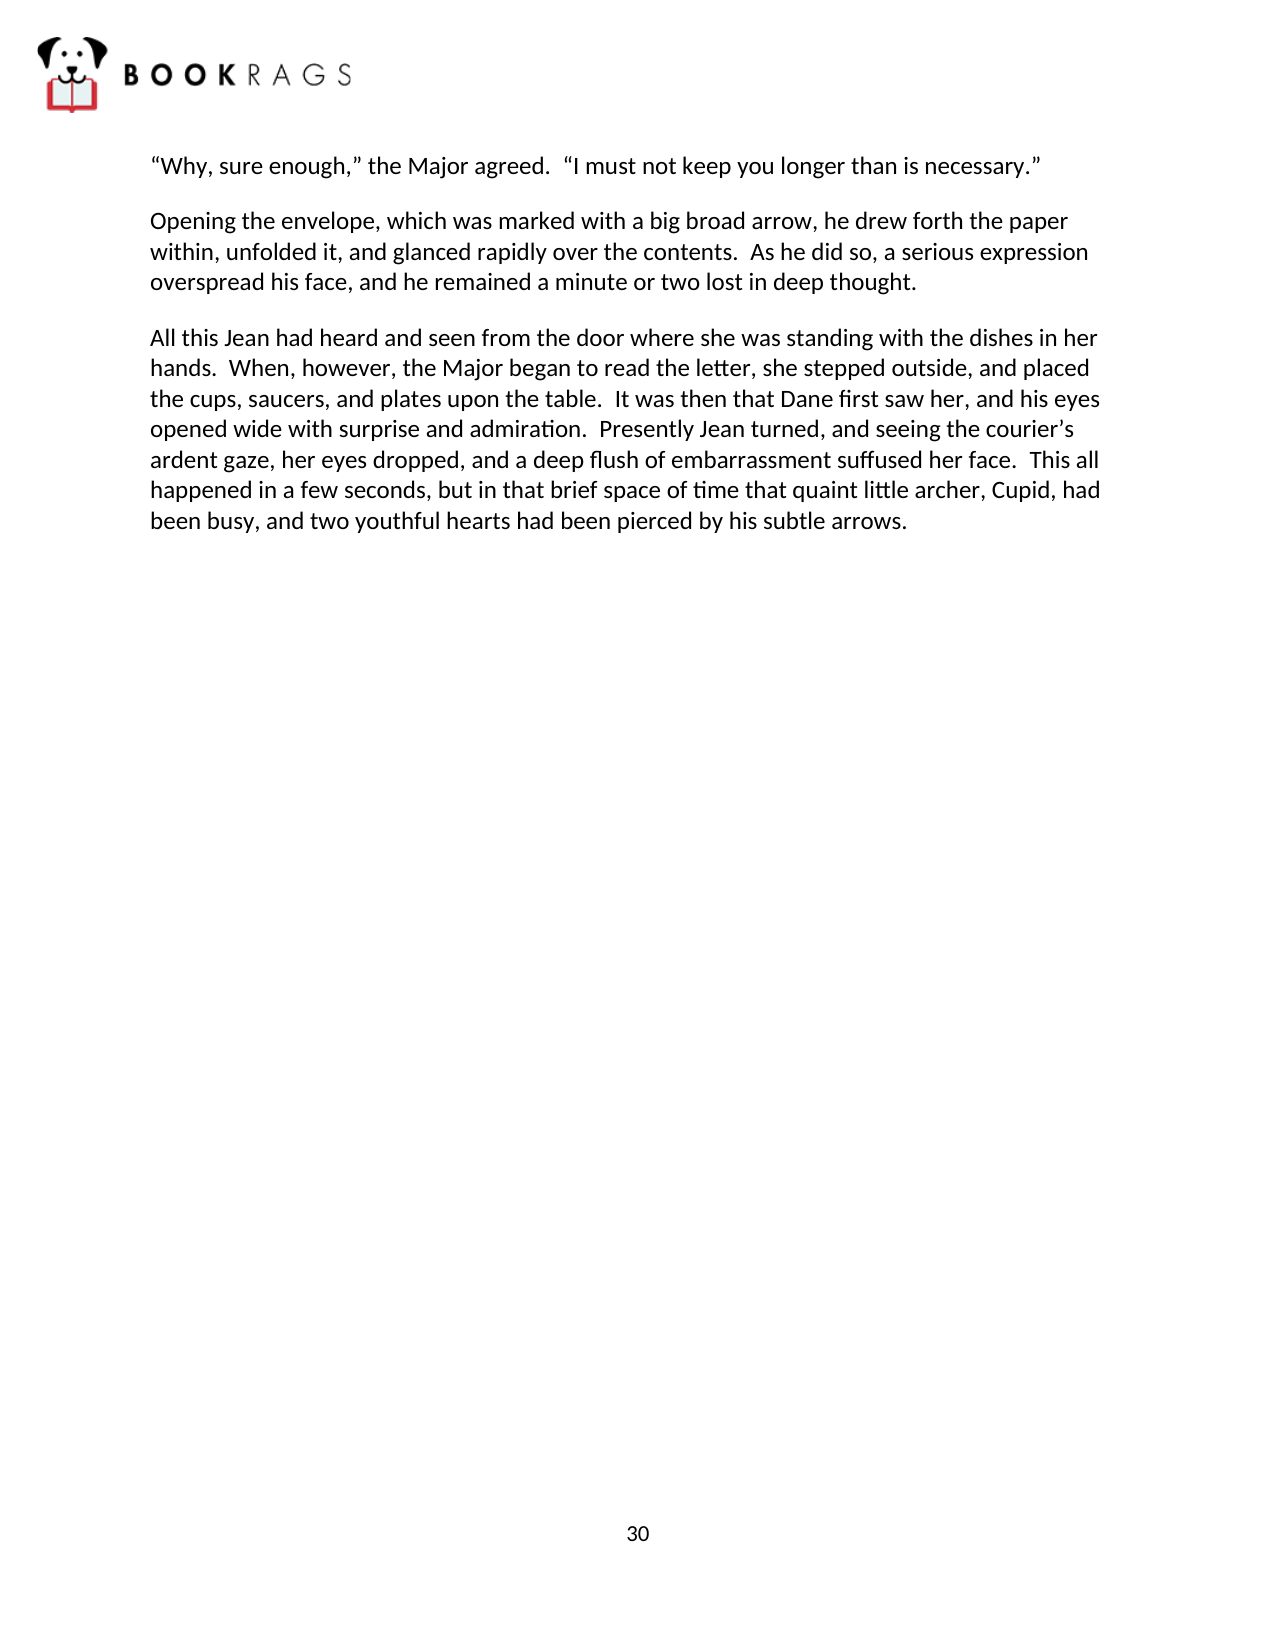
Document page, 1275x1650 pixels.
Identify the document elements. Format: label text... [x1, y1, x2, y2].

text “Why, sure enough,” the Major agreed. “I must not keep you longer than is necessary.” [150, 150, 1125, 181]
text All this Jean had heard and seen from the door where she was standing with the dishes in her hands. When, however, the Major began to read the letter, she stepped outside, and placed the cups, saucers, and plates upon the table. It was then that Dane first saw her, and his eyes opened wide with surprise and admiration. Presently Jean turned, and seeing the courier’s ardent gaze, her eyes dropped, and a deep flush of embarrassment suffused her face. This all happened in a few seconds, but in that brief space of time that quaint little archer, Cupid, had been busy, and two youthful hearts had been pierced by his subtle arrows. [150, 322, 1125, 536]
picture [37, 37, 351, 113]
text Opening the envelope, which was marked with a big broad arrow, he drew forth the paper within, unfolded it, and glanced rapidly over the contents. As he did so, a serious expression overspread his face, and he remained a minute or two lost in deep thought. [150, 206, 1125, 297]
